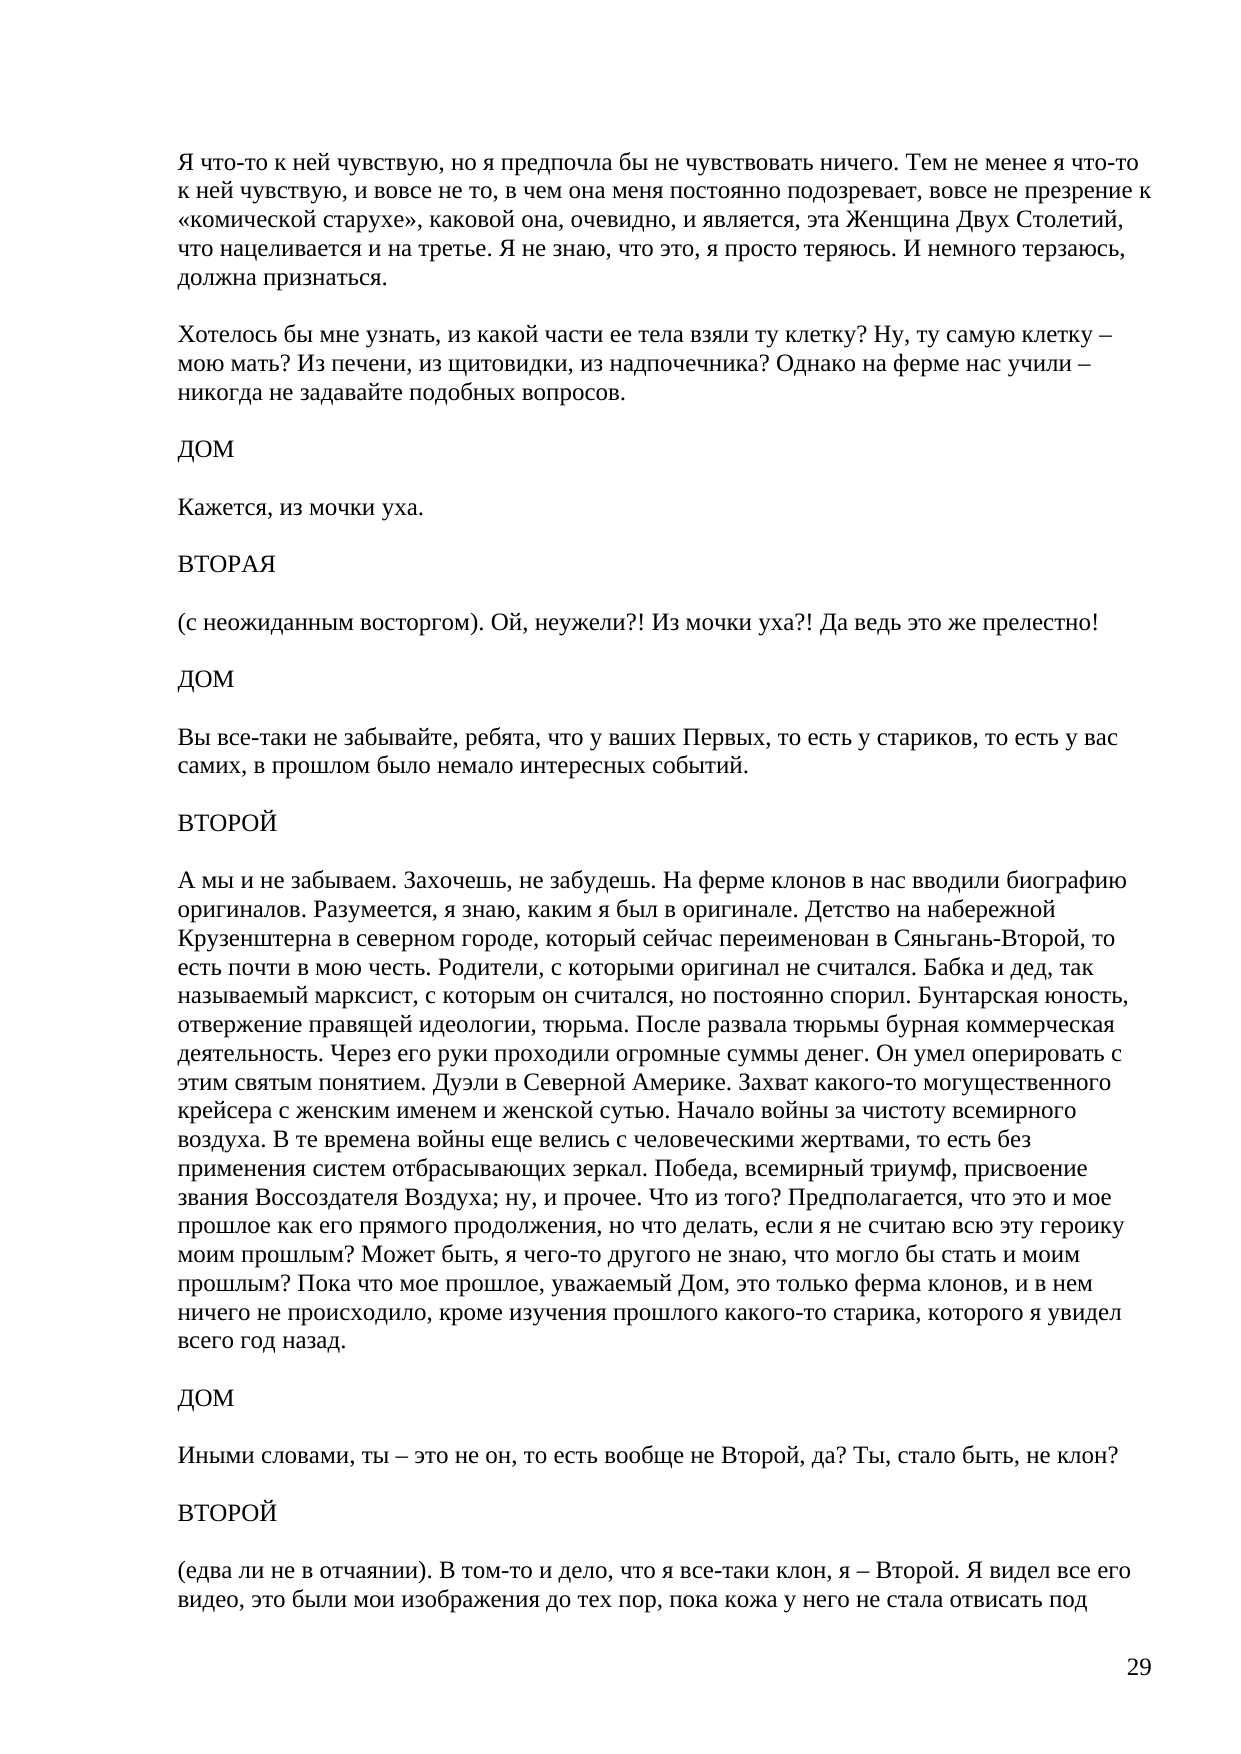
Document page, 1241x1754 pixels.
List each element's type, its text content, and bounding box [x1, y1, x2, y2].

text Я что-то к ней чувствую, но я предпочла бы не чувствовать ничего. Тем не менее я что-то к ней чувствую, и вовсе не то, в чем она меня постоянно подозревает, вовсе не презрение к «комической старухе», каковой она, очевидно, и является, эта Женщина Двух Столетий, что нацеливается и на третье. Я не знаю, что это, я просто теряюсь. И немного терзаюсь, должна признаться. [177, 147, 1152, 291]
text ВТОРОЙ [177, 808, 1152, 837]
text ДОМ [177, 1383, 1152, 1412]
text Кажется, из мочки уха. [177, 492, 1152, 521]
text (с неожиданным восторгом). Ой, неужели?! Из мочки уха?! Да ведь это же прелестно! [177, 607, 1152, 636]
text А мы и не забываем. Захочешь, не забудешь. На ферме клонов в нас вводили биографию оригиналов. Разумеется, я знаю, каким я был в оригинале. Детство на набережной Крузенштерна в северном городе, который сейчас переименован в Сяньгань-Второй, то есть почти в мою честь. Родители, с которыми оригинал не считался. Бабка и дед, так называемый марксист, с которым он считался, но постоянно спорил. Бунтарская юность, отвержение правящей идеологии, тюрьма. После развала тюрьмы бурная коммерческая деятельность. Через его руки проходили огромные суммы денег. Он умел оперировать с этим святым понятием. Дуэли в Северной Америке. Захват какого-то могущественного крейсера с женским именем и женской сутью. Начало войны за чистоту всемирного воздуха. В те времена войны еще велись с человеческими жертвами, то есть без применения систем отбрасывающих зеркал. Победа, всемирный триумф, присвоение звания Воссоздателя Воздуха; ну, и прочее. Что из того? Предполагается, что это и мое прошлое как его прямого продолжения, но что делать, если я не считаю всю эту героику моим прошлым? Может быть, я чего-то другого не знаю, что могло бы стать и моим прошлым? Пока что мое прошлое, уважаемый Дом, это только ферма клонов, и в нем ничего не происходило, кроме изучения прошлого какого-то старика, которого я увидел всего год назад. [177, 866, 1152, 1354]
text ВТОРАЯ [177, 549, 1152, 578]
text ДОМ [177, 434, 1152, 463]
text Иными словами, ты – это не он, то есть вообще не Второй, да? Ты, стало быть, не клон? [177, 1441, 1152, 1469]
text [177, 1556, 1152, 1613]
text Хотелось бы мне узнать, из какой части ее тела взяли ту клетку? Ну, ту самую клетку – мою мать? Из печени, из щитовидки, из надпочечника? Однако на ферме нас учили – никогда не задавайте подобных вопросов. [177, 319, 1152, 406]
text ДОМ [177, 664, 1152, 693]
text ВТОРОЙ [177, 1498, 1152, 1527]
text Вы все-таки не забывайте, ребята, что у ваших Первых, то есть у стариков, то есть у вас самих, в прошлом было немало интересных событий. [177, 722, 1152, 779]
